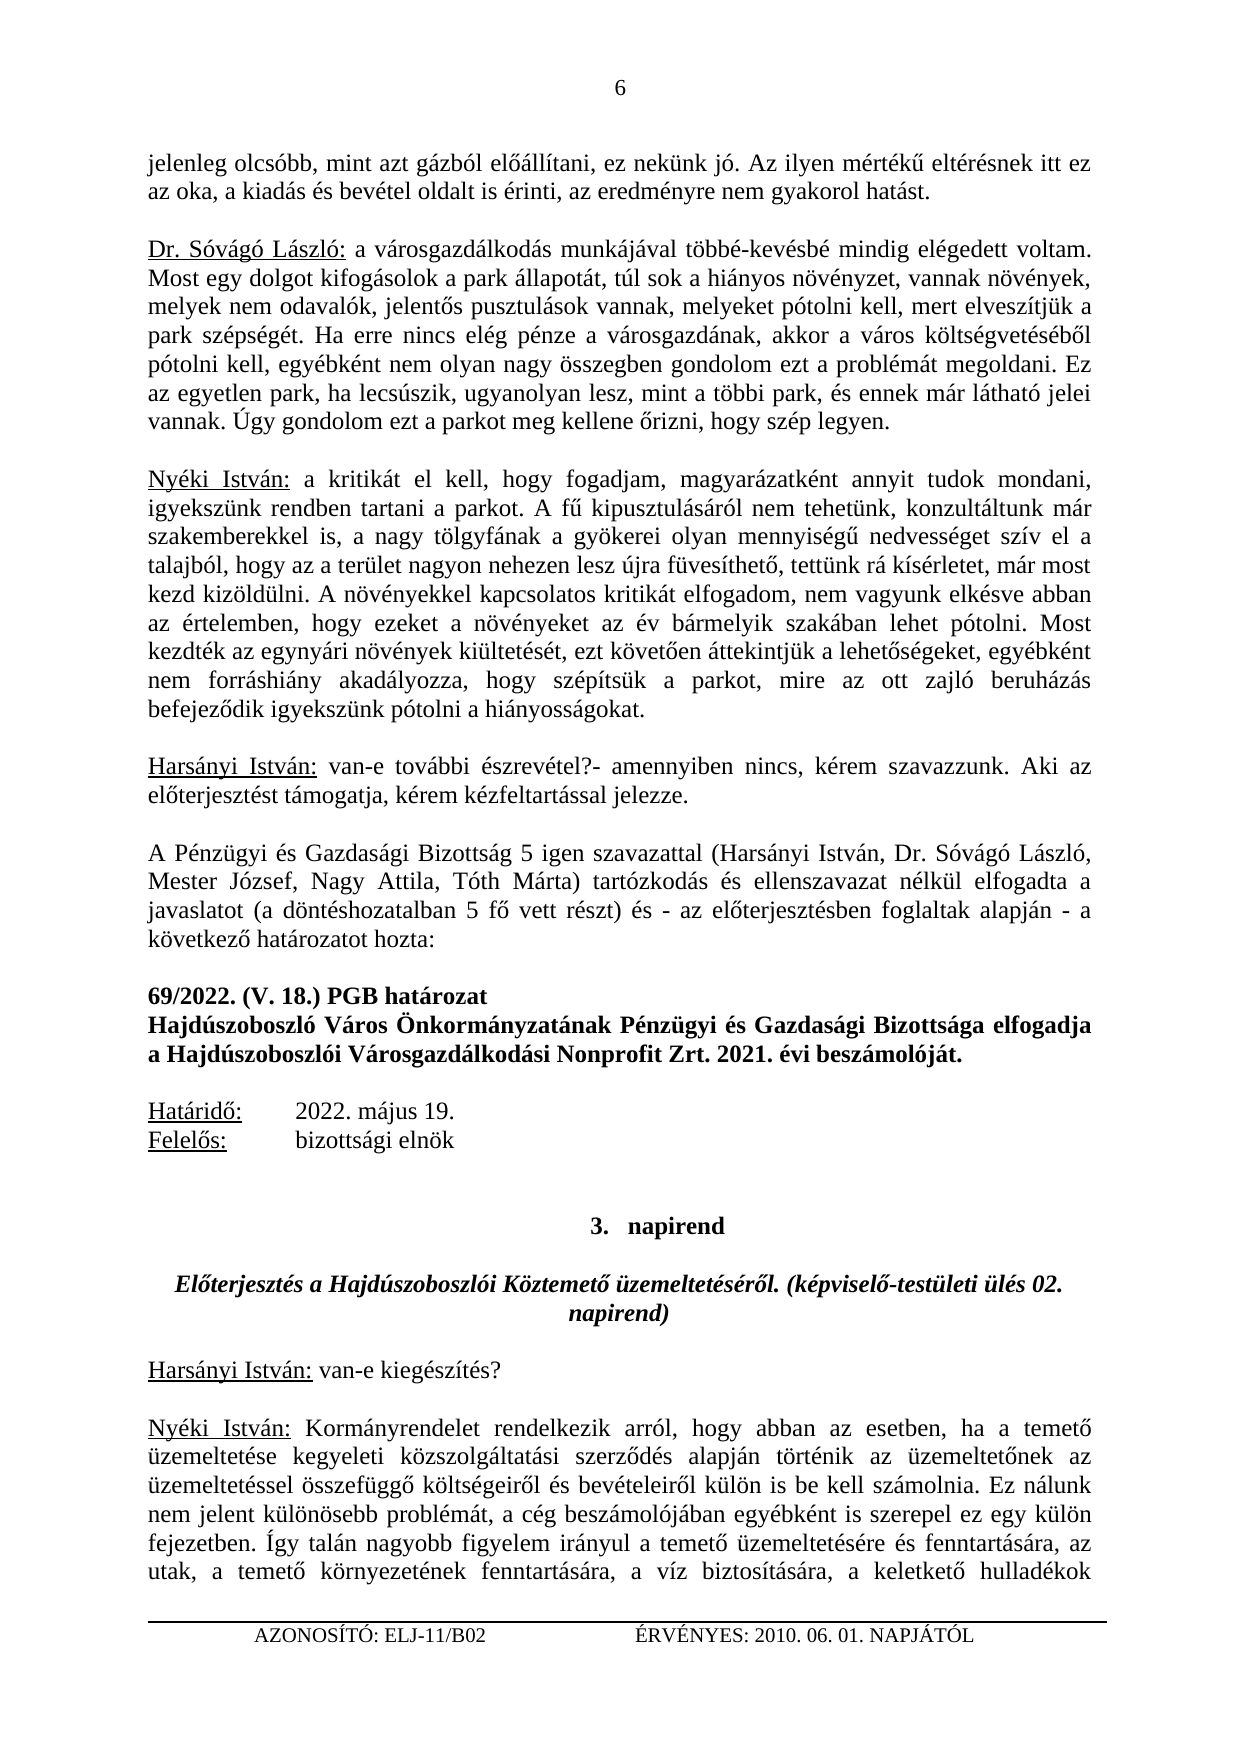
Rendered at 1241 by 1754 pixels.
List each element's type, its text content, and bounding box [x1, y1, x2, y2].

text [148, 148, 1092, 205]
text Előterjesztés a Hajdúszoboszlói Köztemető üzemeltetéséről. (képviselő-testületi ülés 02. napirend) [148, 1269, 1092, 1326]
text Határidő: 2022. május 19. [148, 1096, 1092, 1125]
text Felelős: bizottsági elnök [148, 1125, 1092, 1154]
text Harsányi István: van-e kiegészítés? [148, 1355, 1092, 1384]
text Dr. Sóvágó László: a városgazdálkodás munkájával többé-kevésbé mindig elégedett voltam. Most egy dolgot kifogásolok a park állapotát, túl sok a hiányos növényzet, vannak növények, melyek nem odavalók, jelentős pusztulások vannak, melyeket pótolni kell, mert elveszítjük a park szépségét. Ha erre nincs elég pénze a városgazdának, akkor a város költségvetéséből pótolni kell, egyébként nem olyan nagy összegben gondolom ezt a problémát megoldani. Ez az egyetlen park, ha lecsúszik, ugyanolyan lesz, mint a többi park, és ennek már látható jelei vannak. Úgy gondolom ezt a parkot meg kellene őrizni, hogy szép legyen. [148, 234, 1092, 435]
text 69/2022. (V. 18.) PGB határozat [148, 981, 1092, 1010]
list napirend [223, 1211, 1092, 1240]
text Nyéki István: a kritikát el kell, hogy fogadjam, magyarázatként annyit tudok mondani, igyekszünk rendben tartani a parkot. A fű kipusztulásáról nem tehetünk, konzultáltunk már szakemberekkel is, a nagy tölgyfának a gyökerei olyan mennyiségű nedvességet szív el a talajból, hogy az a terület nagyon nehezen lesz újra füvesíthető, tettünk rá kísérletet, már most kezd kizöldülni. A növényekkel kapcsolatos kritikát elfogadom, nem vagyunk elkésve abban az értelemben, hogy ezeket a növényeket az év bármelyik szakában lehet pótolni. Most kezdték az egynyári növények kiültetését, ezt követően áttekintjük a lehetőségeket, egyébként nem forráshiány akadályozza, hogy szépítsük a parkot, mire az ott zajló beruházás befejeződik igyekszünk pótolni a hiányosságokat. [148, 464, 1092, 723]
text A Pénzügyi és Gazdasági Bizottság 5 igen szavazattal (Harsányi István, Dr. Sóvágó László, Mester József, Nagy Attila, Tóth Márta) tartózkodás és ellenszavazat nélkül elfogadta a javaslatot (a döntéshozatalban 5 fő vett részt) és - az előterjesztésben foglaltak alapján - a következő határozatot hozta: [148, 838, 1092, 953]
text Harsányi István: van-e további észrevétel?- amennyiben nincs, kérem szavazzunk. Aki az előterjesztést támogatja, kérem kézfeltartással jelezze. [148, 751, 1092, 809]
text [148, 1413, 1092, 1585]
text Hajdúszoboszló Város Önkormányzatának Pénzügyi és Gazdasági Bizottsága elfogadja a Hajdúszoboszlói Városgazdálkodási Nonprofit Zrt. 2021. évi beszámolóját. [148, 1010, 1092, 1068]
